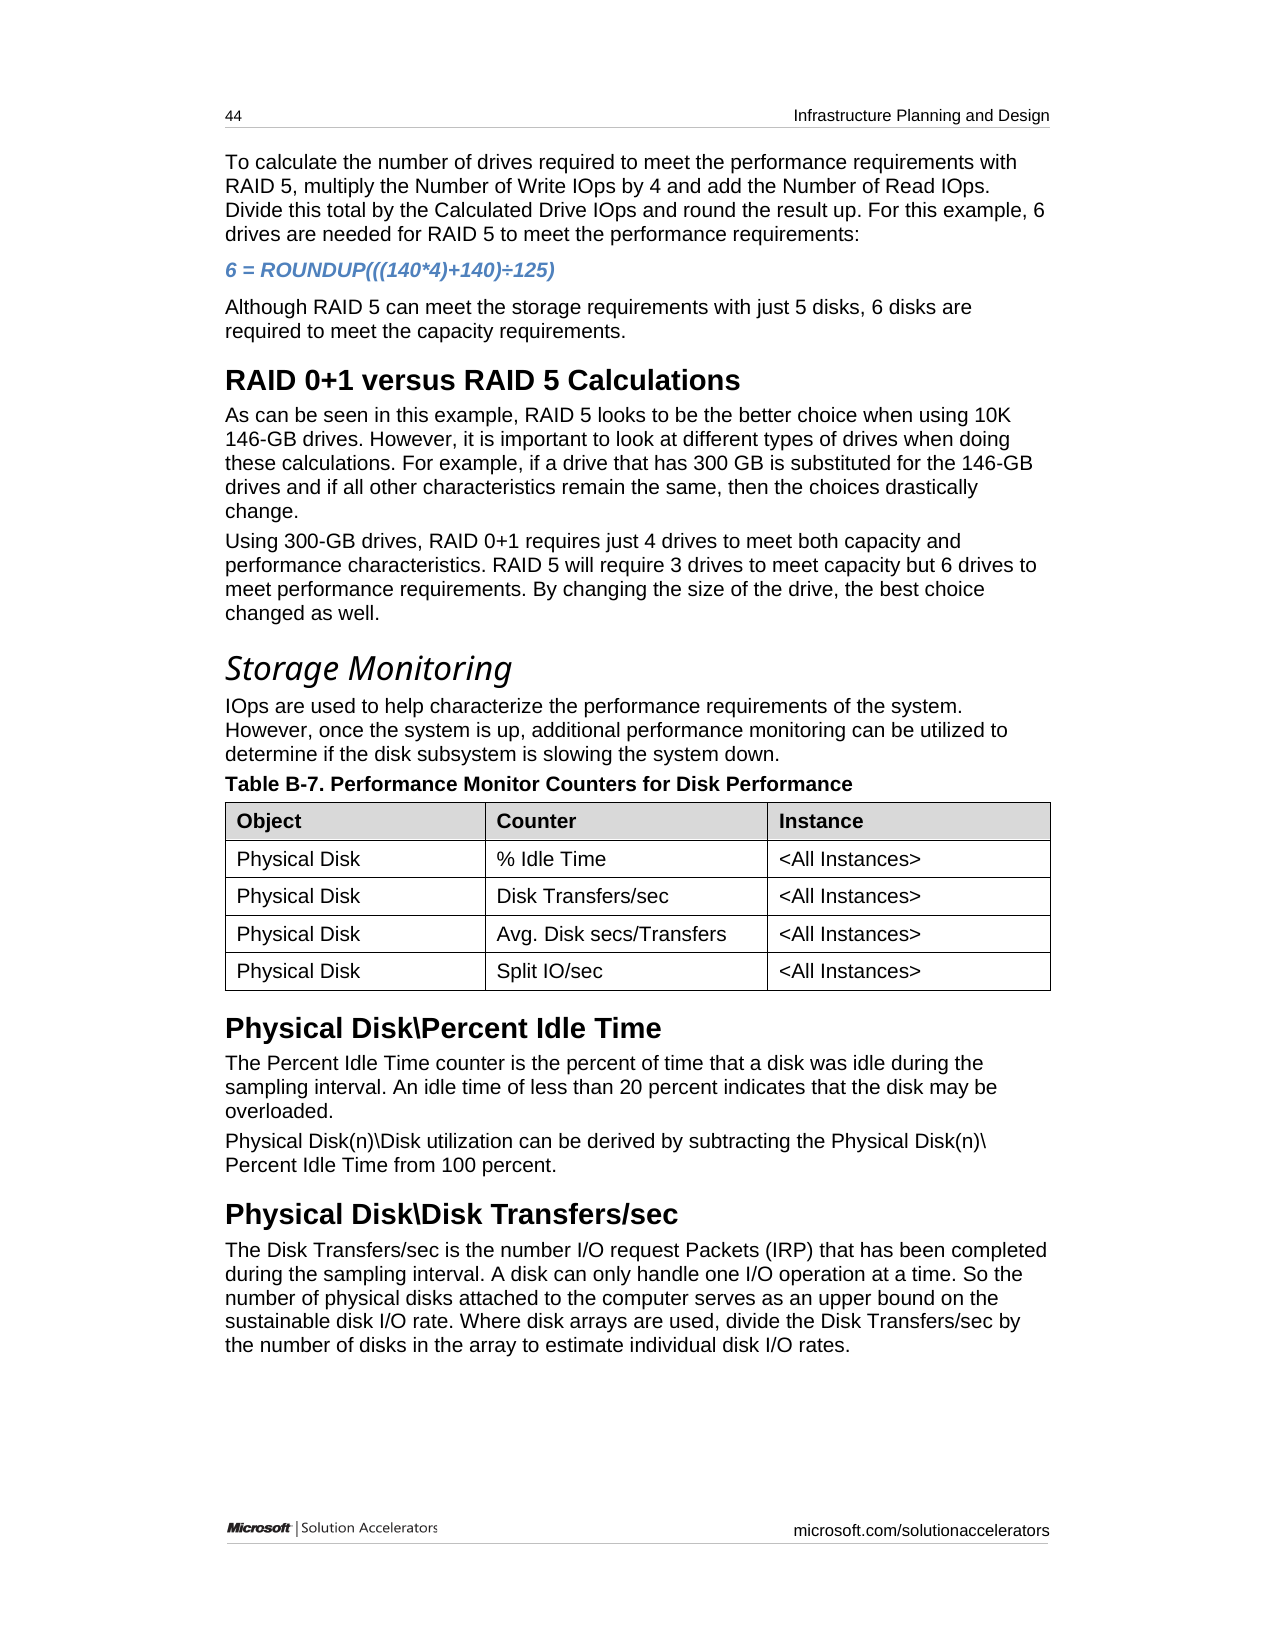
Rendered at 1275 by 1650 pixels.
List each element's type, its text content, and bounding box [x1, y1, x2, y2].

table_cell Physical Disk [226, 878, 485, 914]
table_cell <All Instances> [768, 916, 1050, 952]
text Using 300-GB drives, RAID 0+1 requires just 4 drives to meet both capacity and performance characteristics. RAID 5 will require 3 drives to meet capacity but 6 drives to meet performance requirements. By changing the size of the drive, the best choice changed as well. [225, 529, 1050, 625]
subtitle Physical Disk\Percent Idle Time [225, 1011, 1050, 1045]
table_cell Avg. Disk secs/Transfers [486, 916, 767, 952]
table_cell <All Instances> [768, 878, 1050, 914]
text 6 = ROUNDUP(((140*4)+140)÷125) [225, 258, 1050, 282]
table_cell Physical Disk [226, 953, 485, 989]
table_cell Physical Disk [226, 841, 485, 877]
subtitle Physical Disk\Disk Transfers/sec [225, 1198, 1050, 1231]
text As can be seen in this example, RAID 5 looks to be the better choice when using 10K 146-GB drives. However, it is important to look at different types of drives when doing these calculations. For example, if a drive that has 300 GB is substituted for the 146-GB drives and if all other characteristics remain the same, then the choices drastically change. [225, 403, 1050, 523]
table_cell Split IO/sec [486, 953, 767, 989]
table_header Instance [768, 803, 1050, 839]
table_cell Physical Disk [226, 916, 485, 952]
text The Disk Transfers/sec is the number I/O request Packets (IRP) that has been completed during the sampling interval. A disk can only handle one I/O operation at a time. So the number of physical disks attached to the computer serves as an upper bound on the sustainable disk I/O rate. Where disk arrays are used, divide the Disk Transfers/sec by the number of disks in the array to estimate individual disk I/O rates. [225, 1237, 1050, 1357]
text Table B-7. Performance Monitor Counters for Disk Performance [225, 772, 1050, 796]
table_cell <All Instances> [768, 841, 1050, 877]
table_cell <All Instances> [768, 953, 1050, 989]
text To calculate the number of drives required to meet the performance requirements with RAID 5, multiply the Number of Write IOps by 4 and add the Number of Read IOps. Divide this total by the Calculated Drive IOps and round the result up. For this example, 6 drives are needed for RAID 5 to meet the performance requirements: [225, 150, 1050, 246]
text IOps are used to help characterize the performance requirements of the system. However, once the system is up, additional performance monitoring can be utilized to determine if the disk subsystem is slowing the system down. [225, 694, 1050, 766]
text The Percent Idle Time counter is the percent of time that a disk was idle during the sampling interval. An idle time of less than 20 percent indicates that the disk may be overloaded. [225, 1051, 1050, 1123]
text Physical Disk(n)\Disk utilization can be derived by subtracting the Physical Disk(n)\Percent Idle Time from 100 percent. [225, 1129, 1050, 1177]
table_cell Disk Transfers/sec [486, 878, 767, 914]
table_header Counter [486, 803, 767, 839]
table_header Object [226, 803, 485, 839]
subtitle RAID 0+1 versus RAID 5 Calculations [225, 363, 1050, 397]
table_cell % Idle Time [486, 841, 767, 877]
text Although RAID 5 can meet the storage requirements with just 5 disks, 6 disks are required to meet the capacity requirements. [225, 295, 1050, 343]
subtitle Storage Monitoring [225, 650, 1050, 687]
picture [227, 1521, 438, 1537]
